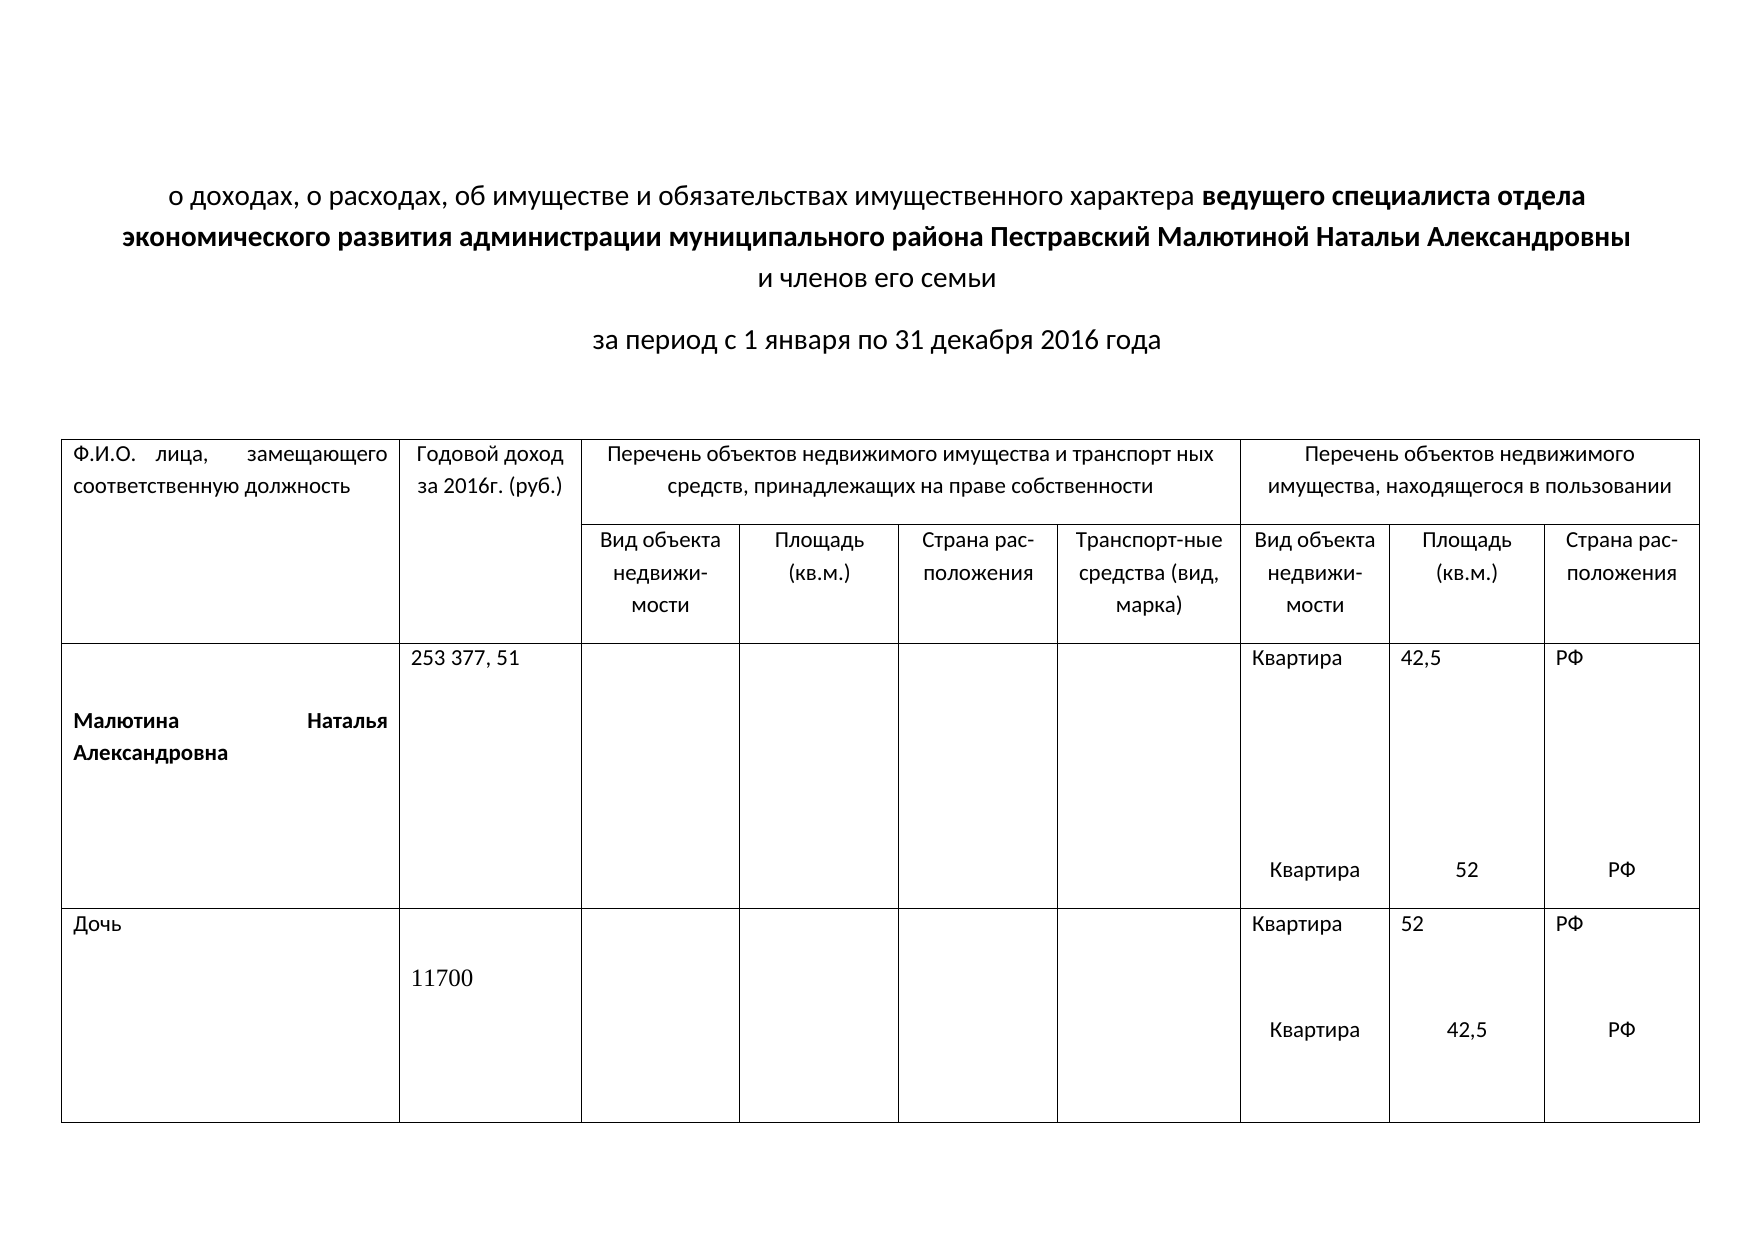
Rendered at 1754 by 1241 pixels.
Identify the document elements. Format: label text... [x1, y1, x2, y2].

table_cell РФ РФ [1545, 644, 1699, 908]
table_cell Вид объекта недвижи-мости [582, 525, 739, 642]
table_cell РФ РФ [1545, 909, 1699, 1122]
table_cell 52 42,5 [1390, 909, 1544, 1122]
table_header Перечень объектов недвижимого имущества, находящегося в пользовании [1241, 440, 1699, 524]
table_cell 42,5 52 [1390, 644, 1544, 908]
table_cell Транспорт-ные средства (вид, марка) [1058, 525, 1240, 642]
table_header Годовой доход за 2016г. (руб.) [400, 440, 581, 642]
table_cell Дочь [62, 909, 399, 1122]
text о доходах, о расходах, об имуществе и обязательствах имущественного характера ведущего специалиста отдела экономического развития администрации муниципального района Пестравский Малютиной Натальи Александровны и членов его семьи [118, 177, 1636, 295]
table_header Перечень объектов недвижимого имущества и транспорт ных средств, принадлежащих на праве собственности [582, 440, 1240, 524]
table_cell [1058, 909, 1240, 1122]
table_header Ф.И.О. лица, замещающего соответственную должность [62, 440, 399, 642]
table_cell Вид объекта недвижи-мости [1241, 525, 1389, 642]
table_cell [740, 909, 898, 1122]
table_cell Площадь (кв.м.) [1390, 525, 1544, 642]
table_cell Квартира Квартира [1241, 909, 1389, 1122]
table_cell [899, 909, 1057, 1122]
table_cell Малютина Наталья Александровна [62, 644, 399, 908]
table_cell Квартира Квартира [1241, 644, 1389, 908]
table_cell Страна рас-положения [1545, 525, 1699, 642]
text за период с 1 января по 31 декабря 2016 года [118, 321, 1636, 356]
table_cell Площадь (кв.м.) [740, 525, 898, 642]
table_cell 11700 [400, 909, 581, 1122]
table_cell Страна рас-положения [899, 525, 1057, 642]
table_cell [1058, 644, 1240, 908]
table_cell [582, 644, 739, 908]
table_cell [899, 644, 1057, 908]
table_cell [740, 644, 898, 908]
table_cell [582, 909, 739, 1122]
table_cell 253 377, 51 [400, 644, 581, 908]
